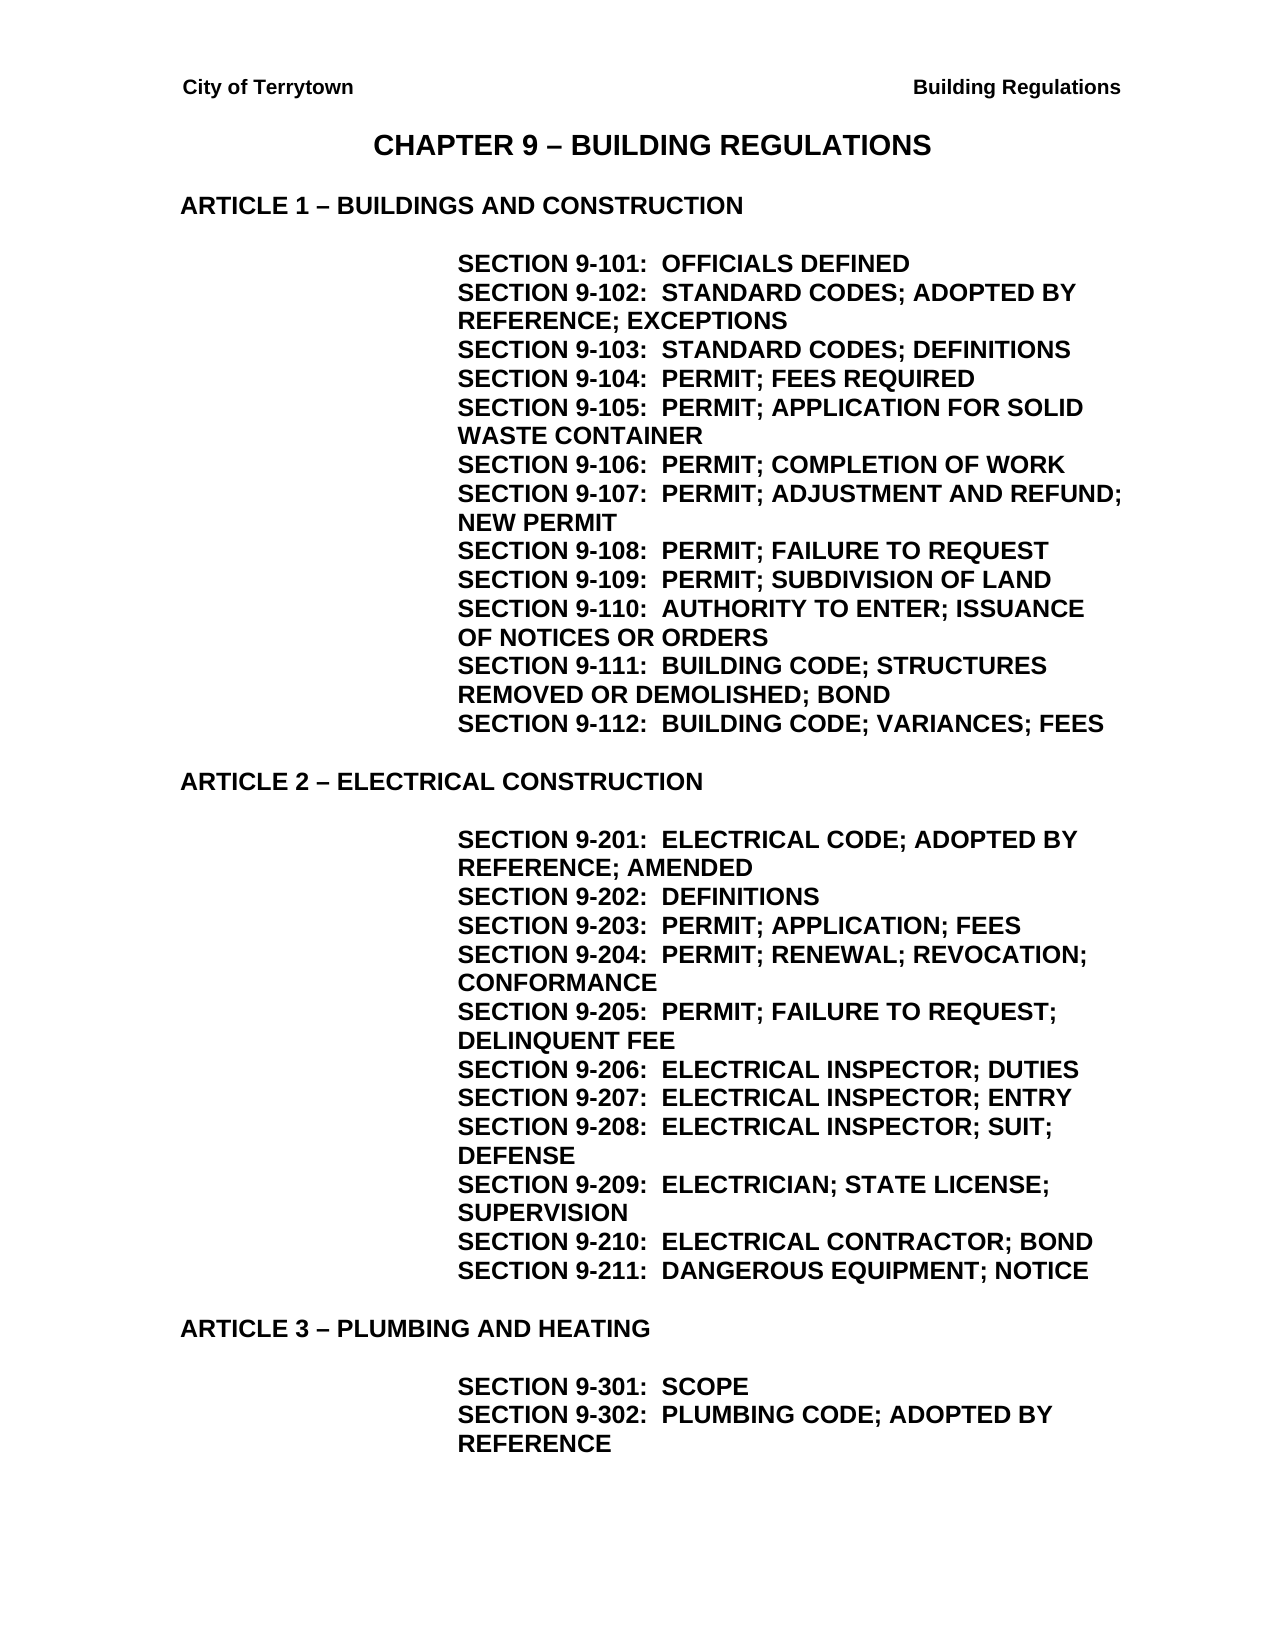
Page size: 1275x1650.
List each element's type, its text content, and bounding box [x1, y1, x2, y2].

text CHAPTER 9 – BUILDING REGULATIONS [180, 128, 1125, 162]
text Article 3 – Plumbing and Heating [180, 1314, 1125, 1342]
text Section 9-206: ELECTRICAL INSPECTOR; DUTIES [457, 1054, 1125, 1083]
text Section 9-106: PERMIT; COMPLETION OF WORK [457, 450, 1125, 479]
text Section 9-204: PERMIT; RENEWAL; REVOCATION; CONFORMANCE [457, 939, 1125, 997]
text Section 9-110: authority to ENTer; issuance of NOTICES or ORDERS [457, 594, 1125, 651]
text Section 9-103: standard codeS; definitions [457, 335, 1125, 364]
text Article 2 – Electrical Construction [180, 767, 1125, 795]
text Section 9-104: PERMIT; FEES REQUIRED [457, 364, 1125, 392]
text Section 9-210: ELECTRICAL CONTRACTOR; BOND [457, 1227, 1125, 1256]
text Section 9-208: ELECTRICAL INSPECTOR; suit; defense [457, 1112, 1125, 1169]
text Section 9-209: ELECTRICIAN; STATE LICENSE; SUPERVISION [457, 1169, 1125, 1227]
text Section 9-108: PERMIT; FAILURE TO REQUEST [457, 536, 1125, 565]
text SECTION 9-201: ELECTRICAL CODE; ADOPTED BY REFERENCE; AMENDED [457, 824, 1125, 882]
text Section 9-101: OFFICIALS DEFINED [457, 249, 1125, 277]
text Section 9-102: STANDARD CODES; ADOPTED BY REFERENCE; EXCEPTIONS [457, 277, 1125, 335]
text Section 9-202: DEFINITIONS [457, 882, 1125, 911]
text Section 9-207: ELECTRICAL INSPECTOR; ENTRY [457, 1083, 1125, 1112]
text Section 9-109: PERMIT; SUBDIVISION OF LAND [457, 565, 1125, 594]
text SECTION 9-302: PLUMBING CODE; ADOPTED BY REFERENCE [457, 1400, 1125, 1458]
text Section 9-211: DANGEROUS EQUIPMENT; NOTICE [457, 1256, 1125, 1284]
text Section 9-112: BUILDING CODE; VARIANCES; FEES [457, 709, 1125, 737]
text Section 9-203: PERMIT; APPLICATION; FEES [457, 911, 1125, 939]
text SECTION 9-301: SCOPE [457, 1372, 1125, 1400]
text Section 9-107: PERMIT; adjustment and REFUND; NEW PERMIT [457, 479, 1125, 536]
text Section 9-111: building code; structures removed or demolished; BOND [457, 651, 1125, 709]
text Section 9-205: PERMIT; FAILURE TO REQUEST; DELINQUENT FEE [457, 997, 1125, 1054]
text Section 9-105: PERMIT; APPLICATION FOR SOLID WASTE CONTAINER [457, 392, 1125, 450]
text Article 1 – Buildings and Construction [180, 191, 1125, 219]
